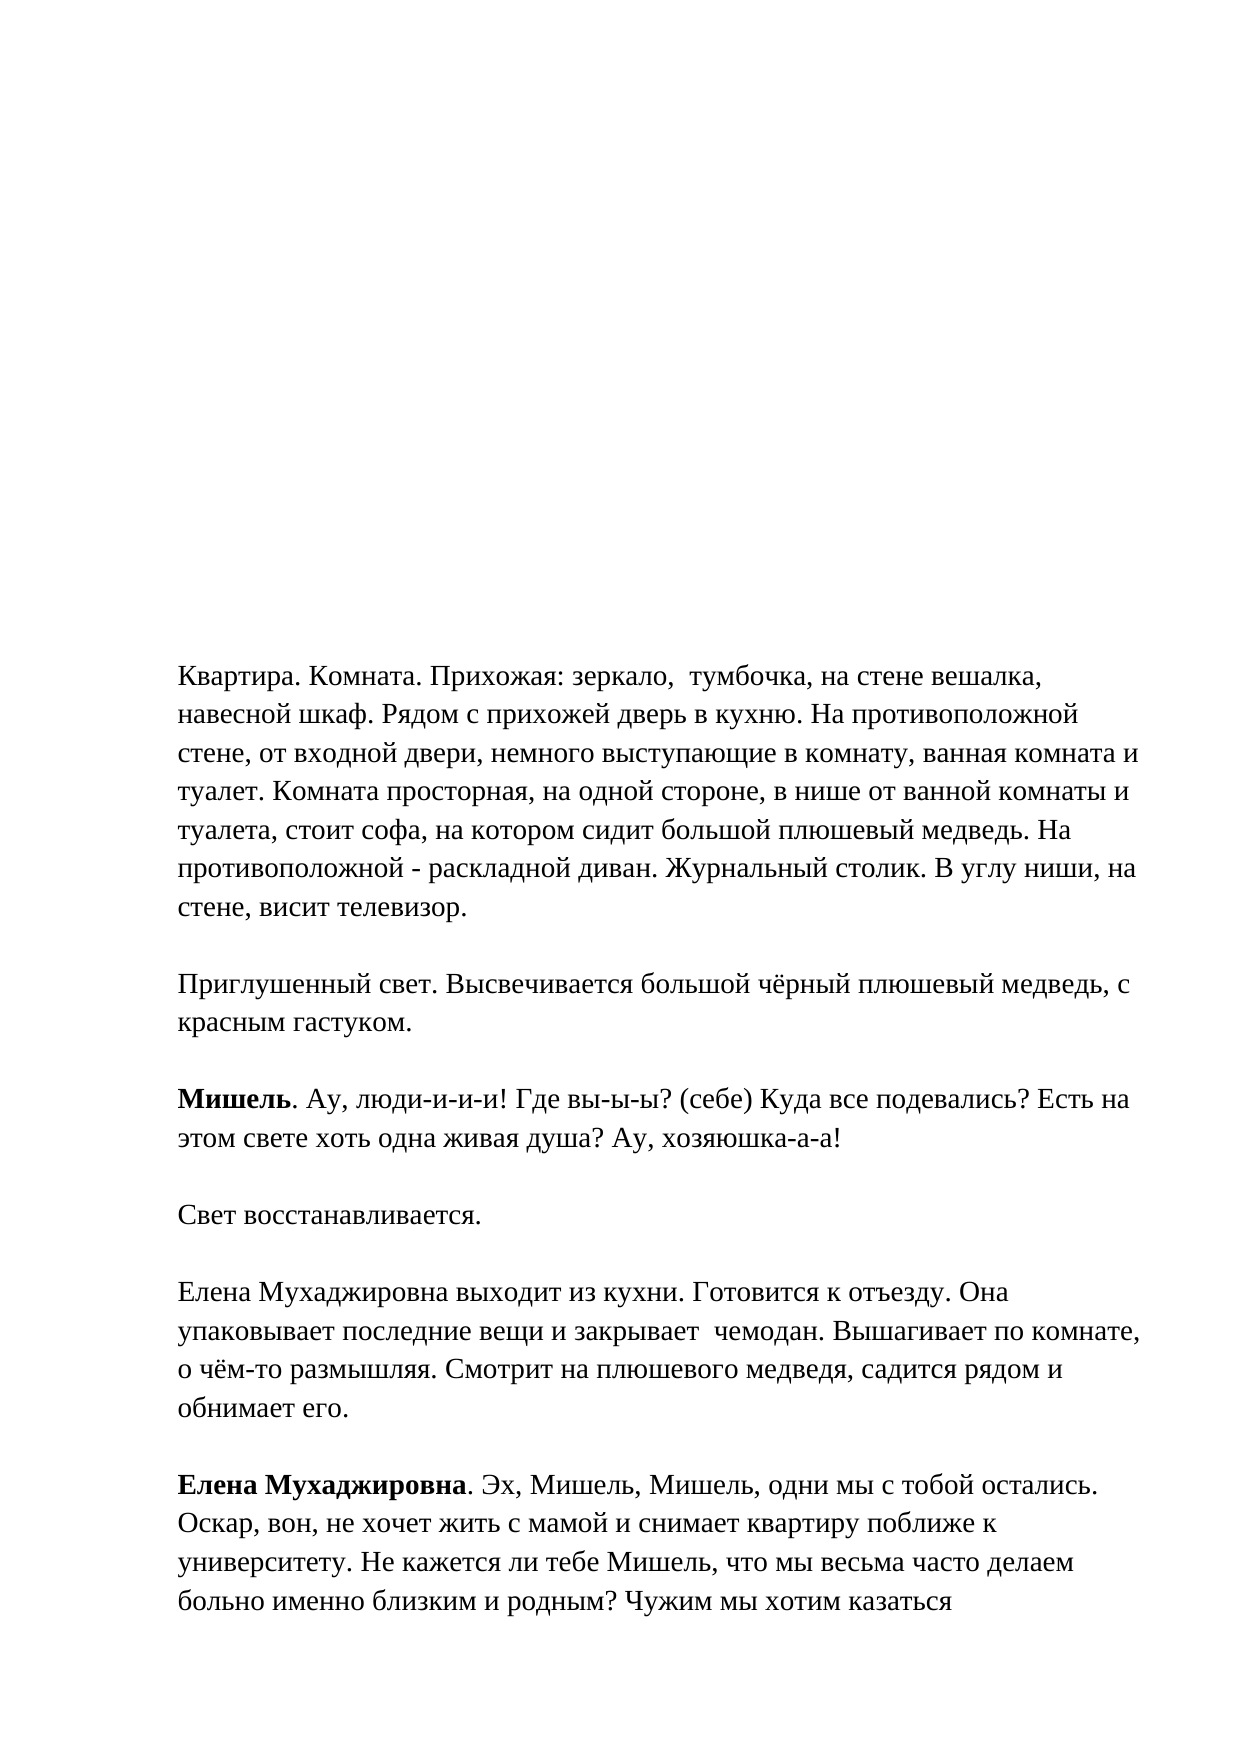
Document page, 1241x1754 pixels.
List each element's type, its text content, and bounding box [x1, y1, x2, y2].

text Свет восстанавливается. [177, 1197, 1152, 1231]
text Мишель. Ау, люди-и-и-и! Где вы-ы-ы? (себе) Куда все подевались? Есть на этом свете хоть одна живая душа? Ау, хозяюшка-а-а! [177, 1082, 1152, 1154]
text Елена Мухаджировна выходит из кухни. Готовится к отъезду. Она упаковывает последние вещи и закрывает чемодан. Вышагивает по комнате, о чём-то размышляя. Смотрит на плюшевого медведя, садится рядом и обнимает его. [177, 1274, 1152, 1423]
text Приглушенный свет. Высвечивается большой чёрный плюшевый медведь, с красным гастуком. [177, 966, 1152, 1038]
text Квартира. Комната. Прихожая: зеркало, тумбочка, на стене вешалка, навесной шкаф. Рядом с прихожей дверь в кухню. На противоположной стене, от входной двери, немного выступающие в комнату, ванная комната и туалет. Комната просторная, на одной стороне, в нише от ванной комнаты и туалета, стоит софа, на котором сидит большой плюшевый медведь. На противоположной - раскладной диван. Журнальный столик. В углу ниши, на стене, висит телевизор. [177, 658, 1152, 922]
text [177, 1467, 1152, 1616]
